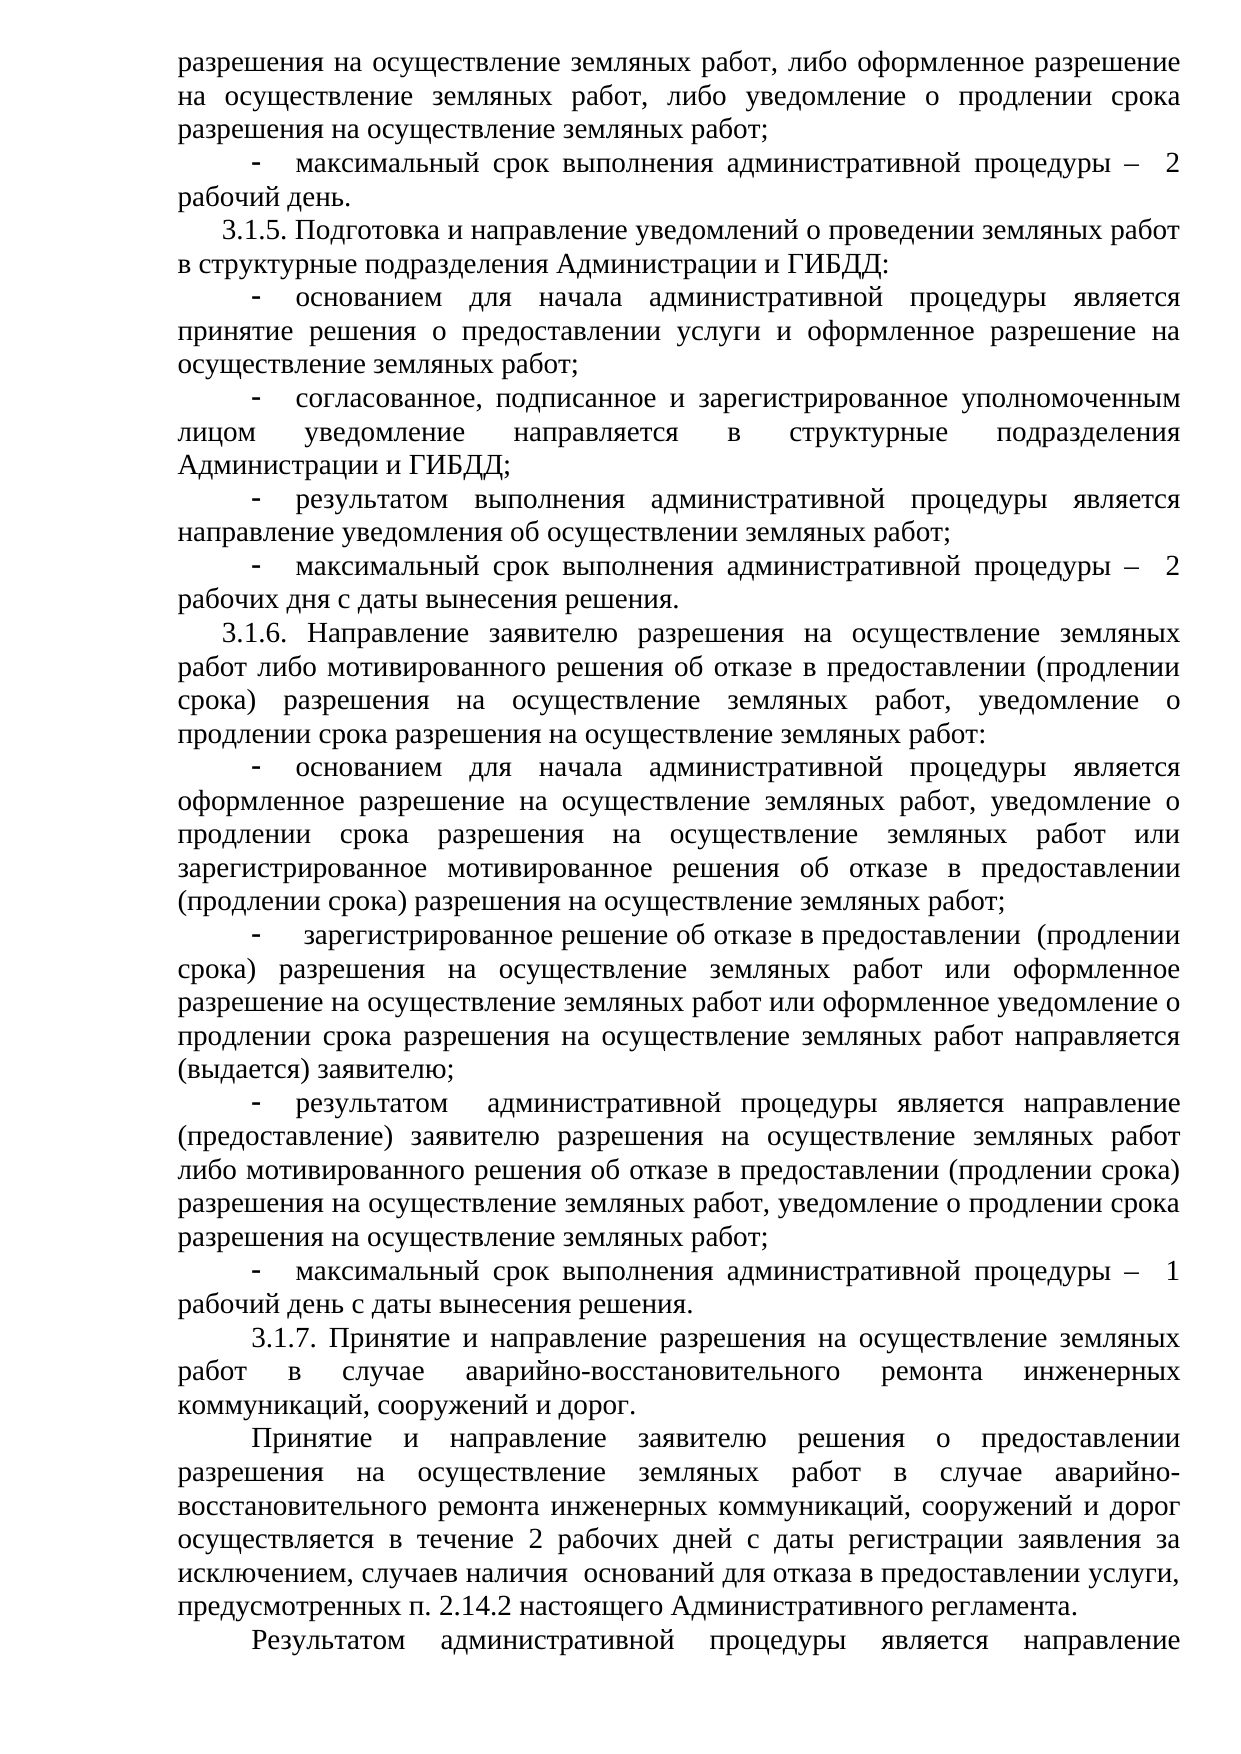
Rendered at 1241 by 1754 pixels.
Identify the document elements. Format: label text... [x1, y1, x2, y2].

list максимальный срок выполнения административной процедуры – 2 рабочий день. [177, 145, 1181, 212]
list согласованное, подписанное и зарегистрированное уполномоченным лицом уведомление направляется в структурные подразделения Администрации и ГИБДД; [177, 380, 1181, 481]
list результатом выполнения административной процедуры является направление уведомления об осуществлении земляных работ; [177, 481, 1181, 548]
list максимальный срок выполнения административной процедуры – 1 рабочий день с даты вынесения решения. [177, 1253, 1181, 1320]
list максимальный срок выполнения административной процедуры – 2 рабочих дня с даты вынесения решения. [177, 548, 1181, 615]
text 3.1.7. Принятие и направление разрешения на осуществление земляных работ в случае аварийно-восстановительного ремонта инженерных коммуникаций, сооружений и дорог. [177, 1320, 1181, 1421]
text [177, 1622, 1181, 1655]
list зарегистрированное решение об отказе в предоставлении (продлении срока) разрешения на осуществление земляных работ или оформленное разрешение на осуществление земляных работ или оформленное уведомление о продлении срока разрешения на осуществление земляных работ направляется (выдается) заявителю; [177, 917, 1181, 1085]
list основанием для начала административной процедуры является оформленное разрешение на осуществление земляных работ, уведомление о продлении срока разрешения на осуществление земляных работ или зарегистрированное мотивированное решения об отказе в предоставлении (продлении срока) разрешения на осуществление земляных работ; [177, 749, 1181, 917]
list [177, 44, 1181, 145]
text 3.1.5. Подготовка и направление уведомлений о проведении земляных работ в структурные подразделения Администрации и ГИБДД: [177, 212, 1181, 279]
list результатом административной процедуры является направление (предоставление) заявителю разрешения на осуществление земляных работ либо мотивированного решения об отказе в предоставлении (продлении срока) разрешения на осуществление земляных работ, уведомление о продлении срока разрешения на осуществление земляных работ; [177, 1085, 1181, 1253]
text Принятие и направление заявителю решения о предоставлении разрешения на осуществление земляных работ в случае аварийно-восстановительного ремонта инженерных коммуникаций, сооружений и дорог осуществляется в течение 2 рабочих дней с даты регистрации заявления за исключением, случаев наличия оснований для отказа в предоставлении услуги, предусмотренных п. 2.14.2 настоящего Административного регламента. [177, 1421, 1181, 1622]
list основанием для начала административной процедуры является принятие решения о предоставлении услуги и оформленное разрешение на осуществление земляных работ; [177, 279, 1181, 380]
text 3.1.6. Направление заявителю разрешения на осуществление земляных работ либо мотивированного решения об отказе в предоставлении (продлении срока) разрешения на осуществление земляных работ, уведомление о продлении срока разрешения на осуществление земляных работ: [177, 615, 1181, 749]
